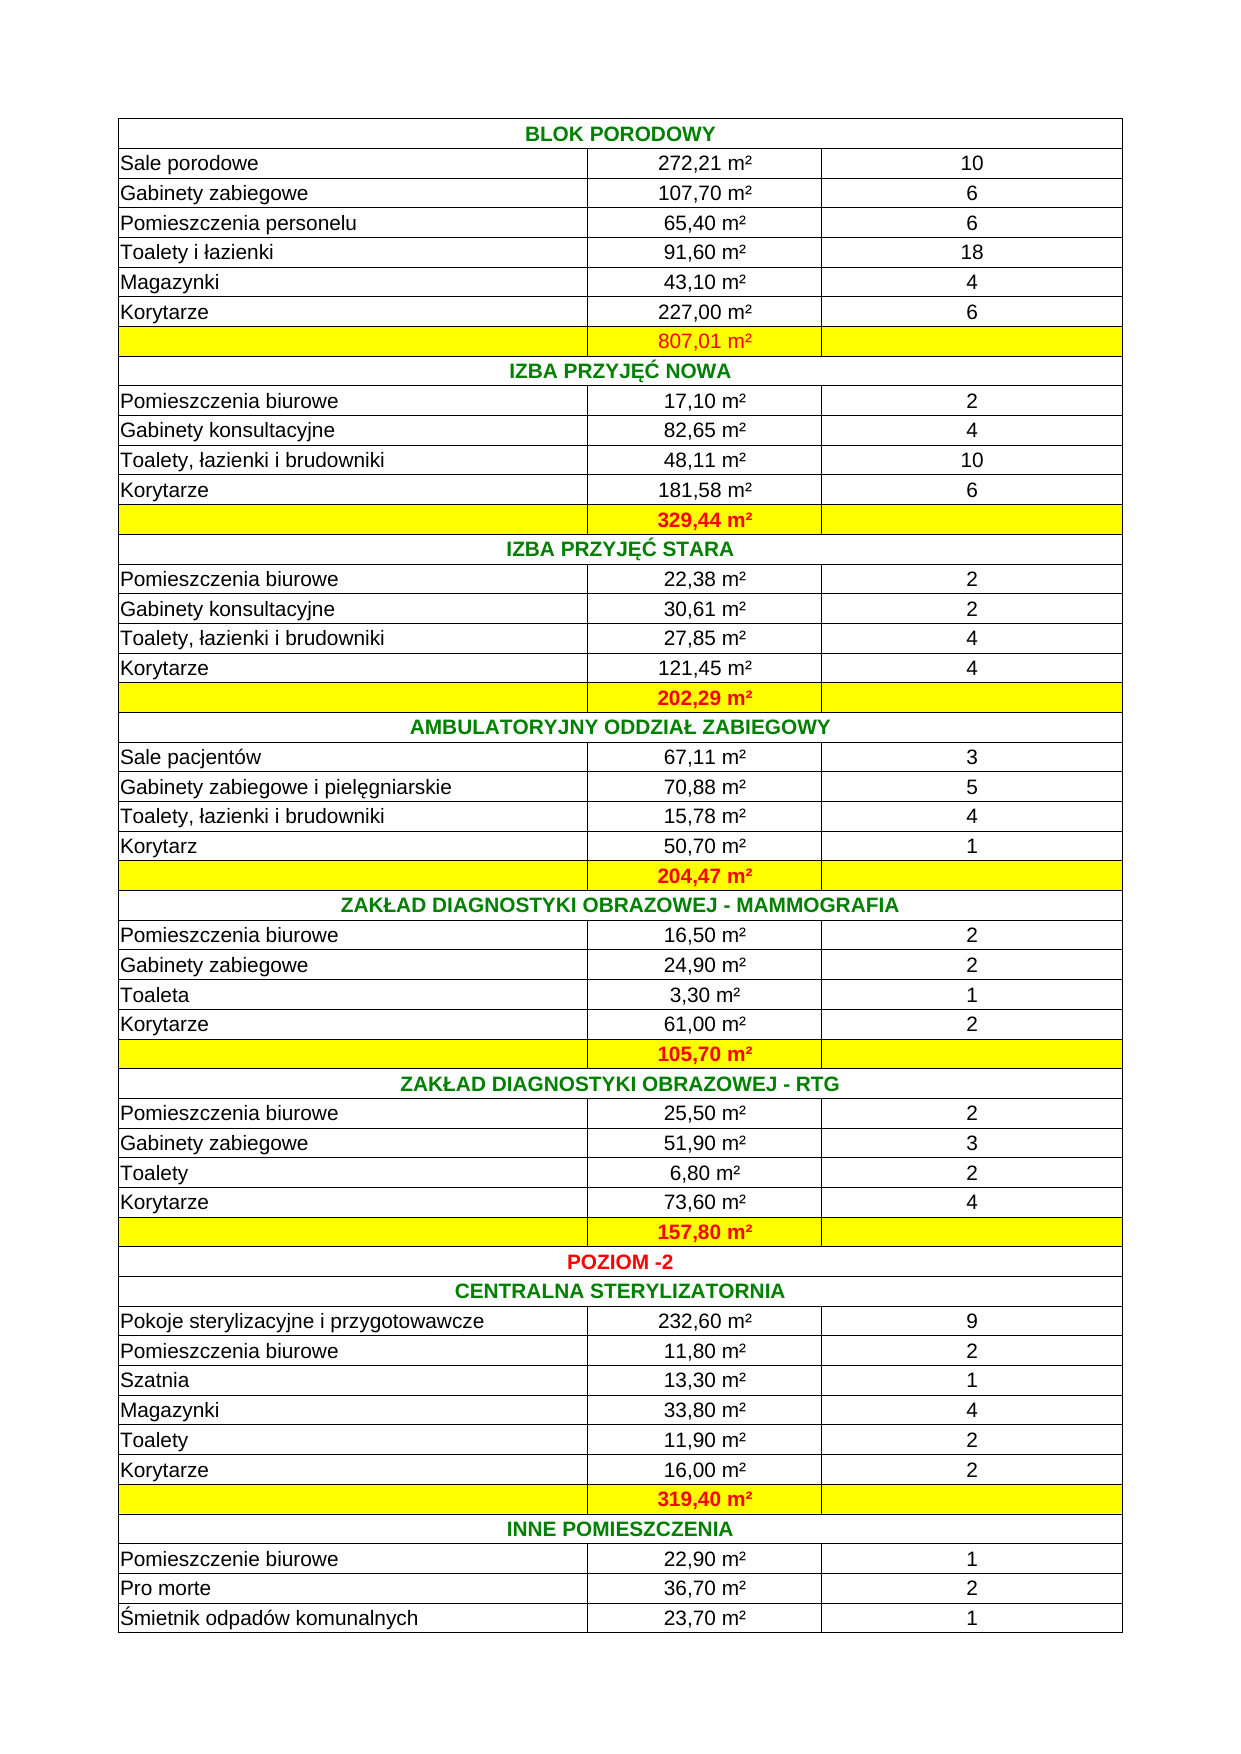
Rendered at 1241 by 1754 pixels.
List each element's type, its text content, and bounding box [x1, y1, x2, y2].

table_cell [119, 327, 587, 356]
table_cell 67,11 m² [588, 743, 821, 771]
table_cell Pomieszczenia biurowe [119, 1099, 587, 1127]
table_cell ZAKŁAD DIAGNOSTYKI OBRAZOWEJ - MAMMOGRAFIA [119, 891, 1122, 920]
table_cell 1 [822, 1604, 1122, 1632]
table_cell [822, 505, 1122, 534]
table_cell 2 [822, 1158, 1122, 1187]
table_cell 181,58 m² [588, 475, 821, 504]
table_cell 4 [822, 654, 1122, 682]
table_cell 48,11 m² [588, 446, 821, 474]
table_cell Szatnia [119, 1366, 587, 1395]
table_cell 9 [822, 1307, 1122, 1335]
table_cell [822, 1218, 1122, 1246]
table_cell 4 [822, 268, 1122, 296]
table_cell ZAKŁAD DIAGNOSTYKI OBRAZOWEJ - RTG [119, 1069, 1122, 1098]
table_cell 43,10 m² [588, 268, 821, 296]
table_cell CENTRALNA STERYLIZATORNIA [119, 1277, 1122, 1306]
table_cell 6 [822, 297, 1122, 326]
table_cell 319,40 m² [588, 1485, 821, 1513]
table_cell Gabinety konsultacyjne [119, 594, 587, 623]
table_cell 13,30 m² [588, 1366, 821, 1395]
table_cell 2 [822, 1425, 1122, 1454]
table_cell Toalety, łazienki i brudowniki [119, 624, 587, 652]
table_cell 2 [822, 1099, 1122, 1127]
table_cell Toalety [119, 1158, 587, 1187]
table_cell 23,70 m² [588, 1604, 821, 1632]
table_cell 2 [822, 1574, 1122, 1602]
table_cell [822, 327, 1122, 356]
table_cell AMBULATORYJNY ODDZIAŁ ZABIEGOWY [119, 713, 1122, 742]
table_cell Gabinety zabiegowe i pielęgniarskie [119, 772, 587, 801]
table_cell BLOK PORODOWY [119, 119, 1122, 148]
table_cell Pomieszczenia biurowe [119, 1336, 587, 1365]
table_cell [119, 1485, 587, 1513]
table_cell Toaleta [119, 980, 587, 1009]
table_cell 65,40 m² [588, 208, 821, 237]
table_cell Gabinety zabiegowe [119, 179, 587, 207]
table_cell Sale porodowe [119, 149, 587, 177]
table_cell 91,60 m² [588, 238, 821, 267]
table_cell Pomieszczenia biurowe [119, 921, 587, 949]
table_cell 2 [822, 950, 1122, 979]
table_cell Korytarze [119, 1010, 587, 1038]
table_cell Gabinety konsultacyjne [119, 416, 587, 445]
table_cell 157,80 m² [588, 1218, 821, 1246]
table_cell Korytarze [119, 475, 587, 504]
table_cell 3 [822, 743, 1122, 771]
table_cell Śmietnik odpadów komunalnych [119, 1604, 587, 1632]
table_cell 1 [822, 1544, 1122, 1573]
table_cell 1 [822, 980, 1122, 1009]
table_cell [822, 861, 1122, 890]
table_cell Pokoje sterylizacyjne i przygotowawcze [119, 1307, 587, 1335]
table_cell 15,78 m² [588, 802, 821, 831]
table_cell 107,70 m² [588, 179, 821, 207]
table_cell 30,61 m² [588, 594, 821, 623]
table_cell POZIOM -2 [119, 1247, 1122, 1276]
table_cell 6 [822, 208, 1122, 237]
table_cell 27,85 m² [588, 624, 821, 652]
table_cell 2 [822, 1336, 1122, 1365]
table_cell 4 [822, 802, 1122, 831]
table_cell IZBA PRZYJĘĆ NOWA [119, 357, 1122, 385]
table_cell [119, 861, 587, 890]
table_cell Toalety, łazienki i brudowniki [119, 446, 587, 474]
table_cell IZBA PRZYJĘĆ STARA [119, 535, 1122, 563]
table_cell 22,90 m² [588, 1544, 821, 1573]
table_cell 232,60 m² [588, 1307, 821, 1335]
table_cell 6 [822, 179, 1122, 207]
table_cell 73,60 m² [588, 1188, 821, 1217]
table_cell 4 [822, 416, 1122, 445]
table_cell 105,70 m² [588, 1040, 821, 1068]
table_cell Sale pacjentów [119, 743, 587, 771]
table_cell 2 [822, 565, 1122, 593]
table_cell [822, 1040, 1122, 1068]
table_cell 2 [822, 594, 1122, 623]
table_cell Korytarze [119, 1455, 587, 1484]
table_cell 4 [822, 1396, 1122, 1424]
table_cell [822, 1485, 1122, 1513]
table_cell Pomieszczenie biurowe [119, 1544, 587, 1573]
table_cell 329,44 m² [588, 505, 821, 534]
table_cell 36,70 m² [588, 1574, 821, 1602]
table_cell 2 [822, 1455, 1122, 1484]
table_cell Pro morte [119, 1574, 587, 1602]
table_cell 272,21 m² [588, 149, 821, 177]
table_cell [822, 683, 1122, 712]
table_cell 2 [822, 921, 1122, 949]
table_cell 204,47 m² [588, 861, 821, 890]
table_cell 807,01 m² [588, 327, 821, 356]
table_cell [119, 683, 587, 712]
table_cell 4 [822, 624, 1122, 652]
table_cell [119, 1218, 587, 1246]
table_cell 3,30 m² [588, 980, 821, 1009]
table_cell 121,45 m² [588, 654, 821, 682]
table_cell Pomieszczenia personelu [119, 208, 587, 237]
table_cell Pomieszczenia biurowe [119, 565, 587, 593]
table_cell 1 [822, 832, 1122, 860]
table_cell Gabinety zabiegowe [119, 950, 587, 979]
table_cell 16,00 m² [588, 1455, 821, 1484]
table_cell 18 [822, 238, 1122, 267]
table_cell 202,29 m² [588, 683, 821, 712]
table_cell Korytarze [119, 654, 587, 682]
table_cell 25,50 m² [588, 1099, 821, 1127]
table_cell Toalety i łazienki [119, 238, 587, 267]
table_cell 50,70 m² [588, 832, 821, 860]
table_cell 82,65 m² [588, 416, 821, 445]
table_cell [119, 1040, 587, 1068]
table_cell Pomieszczenia biurowe [119, 386, 587, 415]
table_cell 10 [822, 446, 1122, 474]
table_cell 11,90 m² [588, 1425, 821, 1454]
table_cell 5 [822, 772, 1122, 801]
table_cell Korytarze [119, 297, 587, 326]
table_cell 3 [822, 1129, 1122, 1157]
table_cell 70,88 m² [588, 772, 821, 801]
table_cell 16,50 m² [588, 921, 821, 949]
table_cell Toalety [119, 1425, 587, 1454]
table_cell Toalety, łazienki i brudowniki [119, 802, 587, 831]
table_cell 17,10 m² [588, 386, 821, 415]
table_cell 51,90 m² [588, 1129, 821, 1157]
table_cell Magazynki [119, 1396, 587, 1424]
table_cell INNE POMIESZCZENIA [119, 1515, 1122, 1543]
table_cell 6 [822, 475, 1122, 504]
table_cell 10 [822, 149, 1122, 177]
table_cell 33,80 m² [588, 1396, 821, 1424]
table_cell 2 [822, 386, 1122, 415]
table_cell 227,00 m² [588, 297, 821, 326]
table_cell 24,90 m² [588, 950, 821, 979]
table_cell [119, 505, 587, 534]
table_cell 4 [822, 1188, 1122, 1217]
table_cell 22,38 m² [588, 565, 821, 593]
table_cell 61,00 m² [588, 1010, 821, 1038]
table_cell 6,80 m² [588, 1158, 821, 1187]
table_cell Magazynki [119, 268, 587, 296]
table_cell Korytarz [119, 832, 587, 860]
table_cell Korytarze [119, 1188, 587, 1217]
table_cell 2 [822, 1010, 1122, 1038]
table_cell Gabinety zabiegowe [119, 1129, 587, 1157]
table_cell 11,80 m² [588, 1336, 821, 1365]
table_cell 1 [822, 1366, 1122, 1395]
